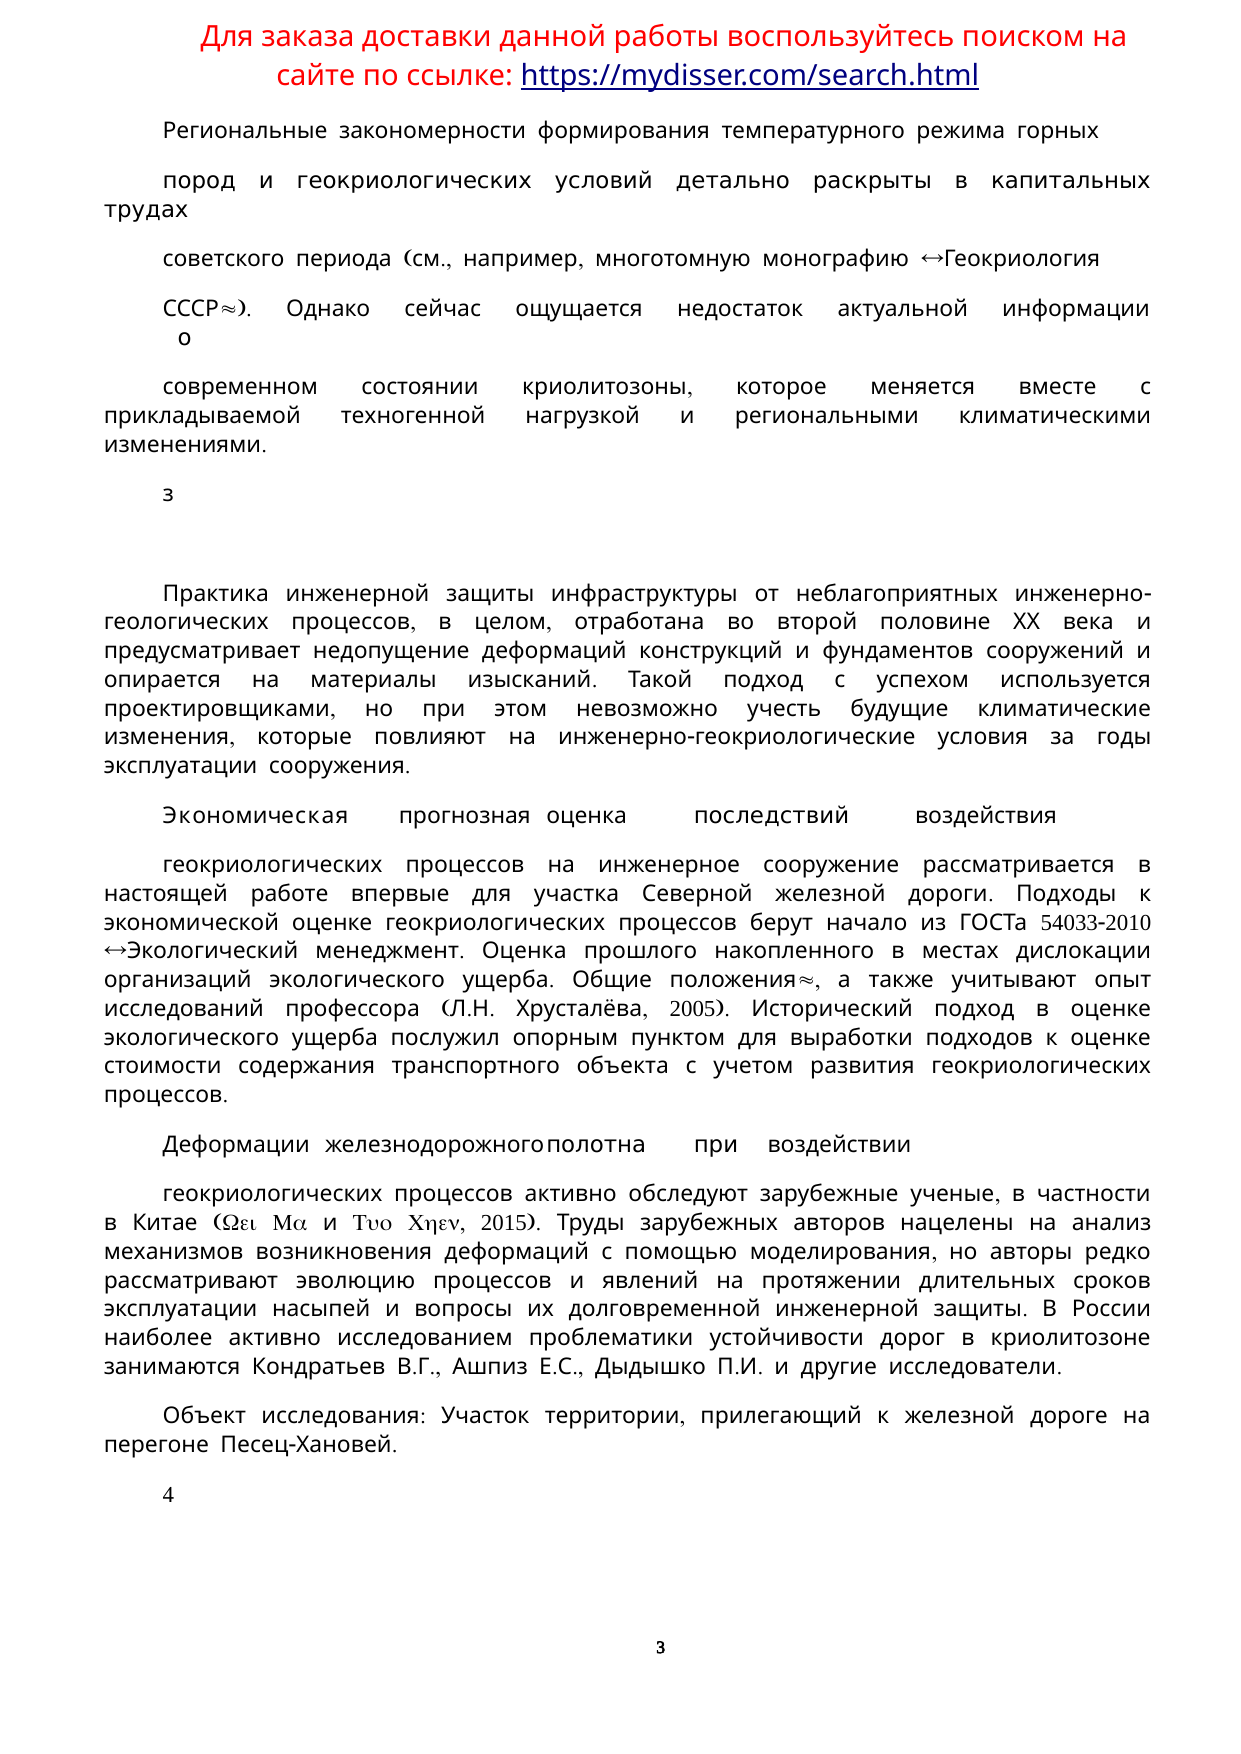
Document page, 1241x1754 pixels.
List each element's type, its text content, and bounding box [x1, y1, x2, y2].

text СССР»). Однако сейчас ощущается недостаток актуальной информации о [103, 292, 1152, 350]
text Региональные закономерности формирования температурного режима горных [103, 115, 1152, 144]
text Экономическая прогнозная оценка последствий воздействия [103, 799, 1152, 828]
text Объект исследования: Участок территории, прилегающий к железной дороге на перегоне Песец-Хановей. [103, 1400, 1152, 1457]
text советского периода (см., например, многотомную монографию «Геокриология [103, 243, 1152, 272]
text геокриологических процессов на инженерное сооружение рассматривается в настоящей работе впервые для участка Северной железной дороги. Подходы к экономической оценке геокриологических процессов берут начало из ГОСТа 54033-2010 «Экологический менеджмент. Оценка прошлого накопленного в местах дислокации организаций экологического ущерба. Общие положения», а также учитывают опыт исследований профессора (Л.Н. Хрусталёва, 2005). Исторический подход в оценке экологического ущерба послужил опорным пунктом для выработки подходов к оценке стоимости содержания транспортного объекта с учетом развития геокриологических процессов. [103, 849, 1152, 1107]
text 4 [103, 1478, 1152, 1507]
text пород и геокриологических условий детально раскрыты в капитальных трудах [103, 164, 1152, 222]
text з [103, 478, 1152, 507]
text Деформации железнодорожного полотна при воздействии [103, 1128, 1152, 1157]
text Практика инженерной защиты инфраструктуры от неблагоприятных инженерно-геологических процессов, в целом, отработана во второй половине ХХ века и предусматривает недопущение деформаций конструкций и фундаментов сооружений и опирается на материалы изысканий. Такой подход с успехом используется проектировщиками, но при этом невозможно учесть будущие климатические изменения, которые повлияют на инженерно-геокриологические условия за годы эксплуатации сооружения. [103, 577, 1152, 778]
text современном состоянии криолитозоны, которое меняется вместе с прикладываемой техногенной нагрузкой и региональными климатическими изменениями. [103, 371, 1152, 457]
text геокриологических процессов активно обследуют зарубежные ученые, в частности в Китае (Wei Ma и Tuo Chen, 2015). Труды зарубежных авторов нацелены на анализ механизмов возникновения деформаций с помощью моделирования, но авторы редко рассматривают эволюцию процессов и явлений на протяжении длительных сроков эксплуатации насыпей и вопросы их долговременной инженерной защиты. В России наиболее активно исследованием проблематики устойчивости дорог в криолитозоне занимаются Кондратьев В.Г., Ашпиз Е.С., Дыдышко П.И. и другие исследователи. [103, 1178, 1152, 1379]
